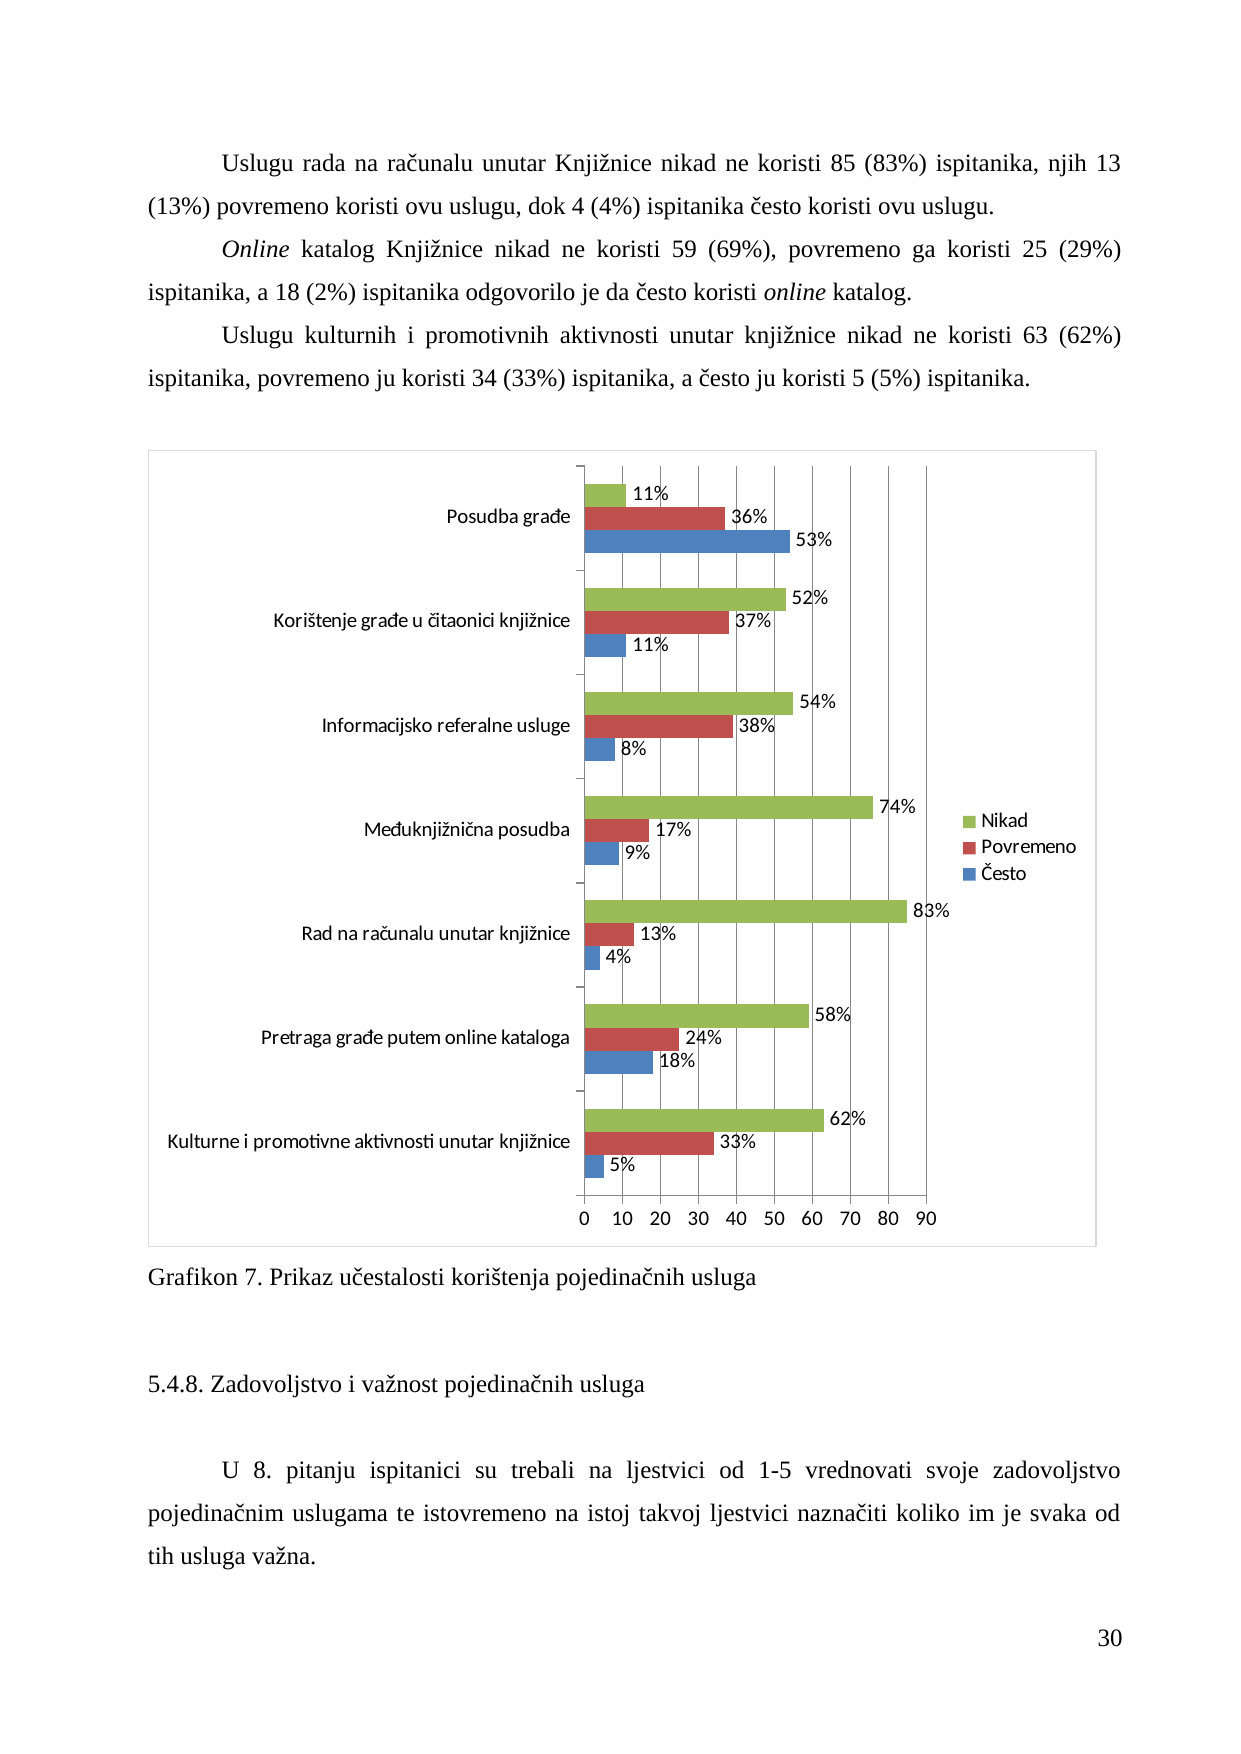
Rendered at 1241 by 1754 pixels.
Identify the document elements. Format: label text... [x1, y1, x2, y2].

text Online katalog Knjižnice nikad ne koristi 59 (69%), povremeno ga koristi 25 (29%) ispitanika, a 18 (2%) ispitanika odgovorilo je da često koristi online katalog. [148, 234, 1122, 306]
text Grafikon 7. Prikaz učestalosti korištenja pojedinačnih usluga [148, 1262, 1122, 1290]
subtitle 5.4.8. Zadovoljstvo i važnost pojedinačnih usluga [148, 1369, 1122, 1397]
text U 8. pitanju ispitanici su trebali na ljestvici od 1-5 vrednovati svoje zadovoljstvo pojedinačnim uslugama te istovremeno na istoj takvoj ljestvici naznačiti koliko im je svaka od tih usluga važna. [148, 1455, 1122, 1570]
text Uslugu rada na računalu unutar Knjižnice nikad ne koristi 85 (83%) ispitanika, njih 13 (13%) povremeno koristi ovu uslugu, dok 4 (4%) ispitanika često koristi ovu uslugu. [148, 148, 1122, 219]
text Uslugu kulturnih i promotivnih aktivnosti unutar knjižnice nikad ne koristi 63 (62%) ispitanika, povremeno ju koristi 34 (33%) ispitanika, a često ju koristi 5 (5%) ispitanika. [148, 320, 1122, 392]
